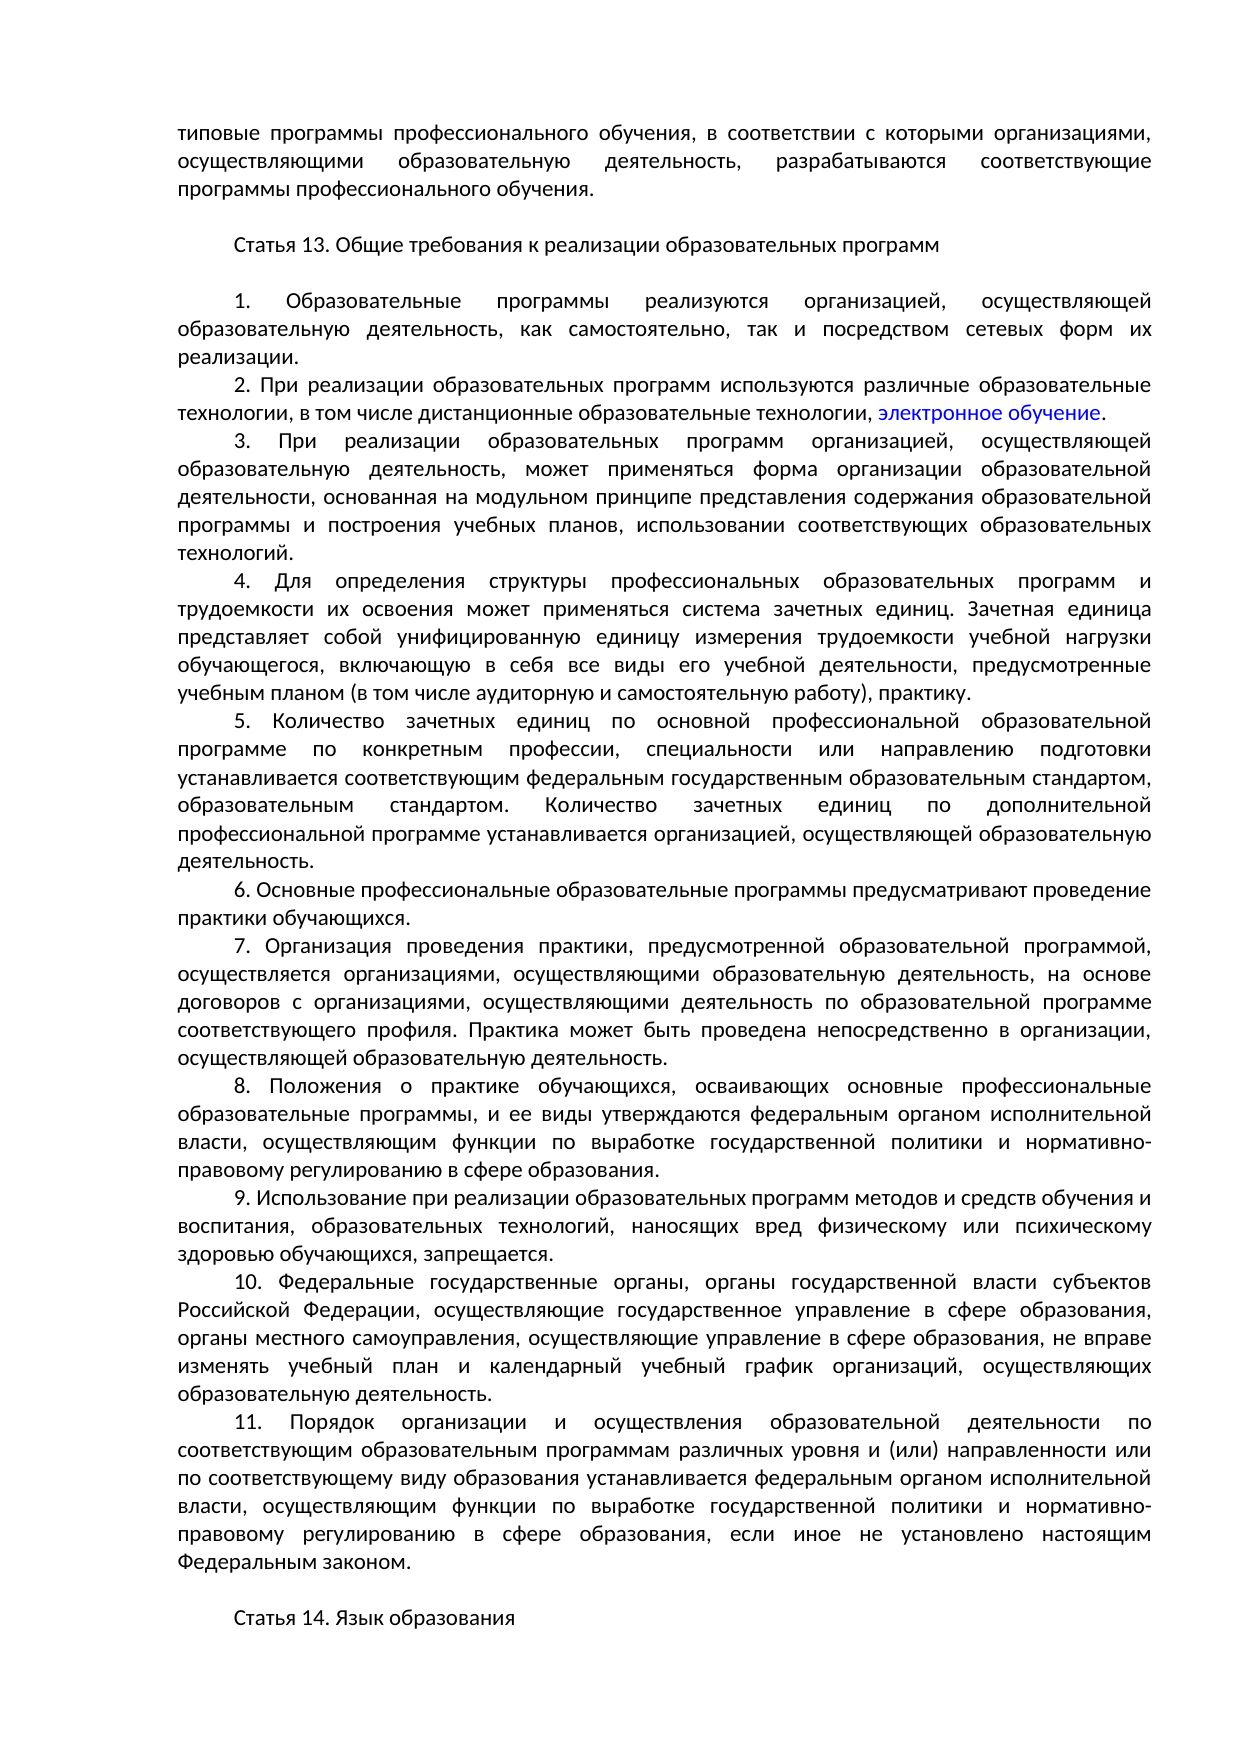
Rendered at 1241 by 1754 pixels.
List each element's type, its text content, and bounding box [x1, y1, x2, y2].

text 7. Организация проведения практики, предусмотренной образовательной программой, осуществляется организациями, осуществляющими образовательную деятельность, на основе договоров с организациями, осуществляющими деятельность по образовательной программе соответствующего профиля. Практика может быть проведена непосредственно в организации, осуществляющей образовательную деятельность. [177, 931, 1152, 1071]
text Статья 13. Общие требования к реализации образовательных программ [177, 230, 1152, 258]
text 6. Основные профессиональные образовательные программы предусматривают проведение практики обучающихся. [177, 875, 1152, 931]
text 3. При реализации образовательных программ организацией, осуществляющей образовательную деятельность, может применяться форма организации образовательной деятельности, основанная на модульном принципе представления содержания образовательной программы и построения учебных планов, использовании соответствующих образовательных технологий. [177, 426, 1152, 566]
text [177, 118, 1152, 202]
text 11. Порядок организации и осуществления образовательной деятельности по соответствующим образовательным программам различных уровня и (или) направленности или по соответствующему виду образования устанавливается федеральным органом исполнительной власти, осуществляющим функции по выработке государственной политики и нормативно-правовому регулированию в сфере образования, если иное не установлено настоящим Федеральным законом. [177, 1407, 1152, 1575]
text 8. Положения о практике обучающихся, осваивающих основные профессиональные образовательные программы, и ее виды утверждаются федеральным органом исполнительной власти, осуществляющим функции по выработке государственной политики и нормативно-правовому регулированию в сфере образования. [177, 1071, 1152, 1183]
text 9. Использование при реализации образовательных программ методов и средств обучения и воспитания, образовательных технологий, наносящих вред физическому или психическому здоровью обучающихся, запрещается. [177, 1183, 1152, 1267]
text 1. Образовательные программы реализуются организацией, осуществляющей образовательную деятельность, как самостоятельно, так и посредством сетевых форм их реализации. [177, 286, 1152, 370]
text 4. Для определения структуры профессиональных образовательных программ и трудоемкости их освоения может применяться система зачетных единиц. Зачетная единица представляет собой унифицированную единицу измерения трудоемкости учебной нагрузки обучающегося, включающую в себя все виды его учебной деятельности, предусмотренные учебным планом (в том числе аудиторную и самостоятельную работу), практику. [177, 566, 1152, 707]
text Статья 14. Язык образования [177, 1603, 1152, 1631]
text 5. Количество зачетных единиц по основной профессиональной образовательной программе по конкретным профессии, специальности или направлению подготовки устанавливается соответствующим федеральным государственным образовательным стандартом, образовательным стандартом. Количество зачетных единиц по дополнительной профессиональной программе устанавливается организацией, осуществляющей образовательную деятельность. [177, 707, 1152, 875]
text 2. При реализации образовательных программ используются различные образовательные технологии, в том числе дистанционные образовательные технологии, электронное обучение. [177, 370, 1152, 426]
text 10. Федеральные государственные органы, органы государственной власти субъектов Российской Федерации, осуществляющие государственное управление в сфере образования, органы местного самоуправления, осуществляющие управление в сфере образования, не вправе изменять учебный план и календарный учебный график организаций, осуществляющих образовательную деятельность. [177, 1267, 1152, 1407]
